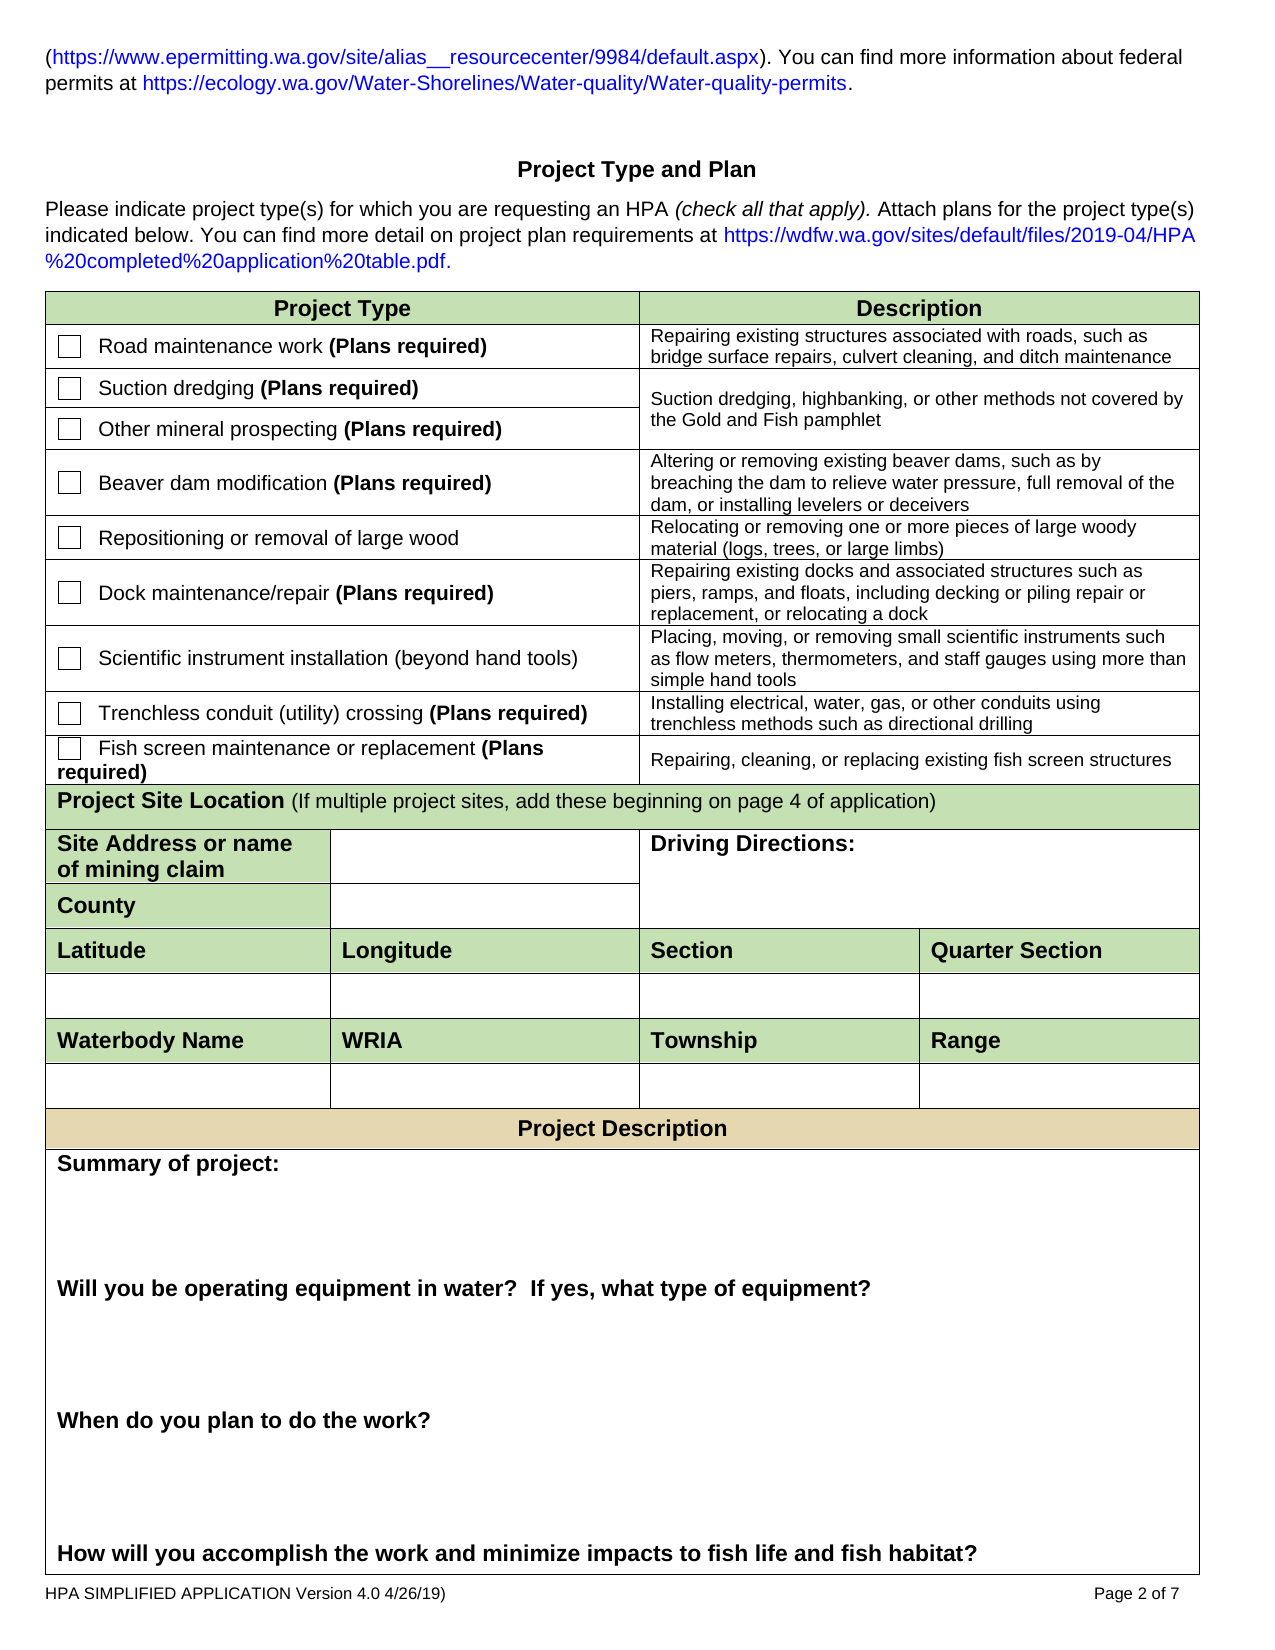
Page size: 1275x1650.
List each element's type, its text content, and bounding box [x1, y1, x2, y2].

table_cell [46, 974, 330, 1017]
text Please indicate project type(s) for which you are requesting an HPA (check all that apply). Attach plans for the project type(s) indicated below. You can find more detail on project plan requirements at https://wdfw.wa.gov/sites/default/files/2019-04/HPA%20completed%20application%20table.pdf. [45, 197, 1200, 272]
table_cell Altering or removing existing beaver dams, such as by breaching the dam to relieve water pressure, full removal of the dam, or installing levelers or deceivers [640, 450, 1199, 515]
table_cell [920, 974, 1199, 1017]
table_cell Repairing, cleaning, or replacing existing fish screen structures [640, 736, 1199, 784]
table_cell Trenchless conduit (utility) crossing (Plans required) [46, 692, 639, 735]
table_cell [331, 1064, 639, 1107]
table_cell Project Site Location (If multiple project sites, add these beginning on page 4 of application) [46, 785, 1199, 829]
table_cell Township [640, 1019, 919, 1062]
table_cell Longitude [331, 929, 639, 972]
table_cell Project Description [46, 1109, 1199, 1148]
table_cell When do you plan to do the work? [46, 1408, 1199, 1540]
table_cell WRIA [331, 1019, 639, 1062]
table_cell Driving Directions: [640, 830, 1199, 927]
table_header Description [640, 292, 1199, 324]
table_header Project Type [46, 292, 639, 324]
table_cell Placing, moving, or removing small scientific instruments such as flow meters, thermometers, and staff gauges using more than simple hand tools [640, 626, 1199, 691]
table_cell Range [920, 1019, 1199, 1062]
table_cell Suction dredging, highbanking, or other methods not covered by the Gold and Fish pamphlet [640, 369, 1199, 449]
table_cell County [46, 884, 330, 927]
table_cell Latitude [46, 929, 330, 972]
table_cell [640, 1064, 919, 1107]
table_cell Quarter Section [920, 929, 1199, 972]
table_cell Dock maintenance/repair (Plans required) [46, 560, 639, 625]
table_cell Waterbody Name [46, 1019, 330, 1062]
table_cell Will you be operating equipment in water? If yes, what type of equipment? [46, 1275, 1199, 1407]
table_cell Road maintenance work (Plans required) [46, 325, 639, 368]
table_cell Repositioning or removal of large wood [46, 516, 639, 559]
text Project Type and Plan [45, 156, 1228, 182]
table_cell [46, 1540, 1199, 1574]
table_cell [331, 974, 639, 1017]
table_cell Summary of project: [46, 1150, 1199, 1275]
table_cell Repairing existing structures associated with roads, such as bridge surface repairs, culvert cleaning, and ditch maintenance [640, 325, 1199, 368]
table_cell [640, 974, 919, 1017]
table_cell Repairing existing docks and associated structures such as piers, ramps, and floats, including decking or piling repair or replacement, or relocating a dock [640, 560, 1199, 625]
table_cell Installing electrical, water, gas, or other conduits using trenchless methods such as directional drilling [640, 692, 1199, 735]
table_cell [331, 830, 639, 882]
table_cell [920, 1064, 1199, 1107]
table_cell Relocating or removing one or more pieces of large woody material (logs, trees, or large limbs) [640, 516, 1199, 559]
table_cell Fish screen maintenance or replacement (Plans required) [46, 736, 639, 784]
table_cell Suction dredging (Plans required) [46, 369, 639, 407]
table_cell [331, 884, 639, 927]
table_cell Scientific instrument installation (beyond hand tools) [46, 626, 639, 691]
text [45, 45, 1200, 95]
table_cell Beaver dam modification (Plans required) [46, 450, 639, 515]
table_cell [46, 1064, 330, 1107]
table_cell Site Address or name of mining claim [46, 830, 330, 882]
table_cell Other mineral prospecting (Plans required) [46, 408, 639, 449]
table_cell Section [640, 929, 919, 972]
